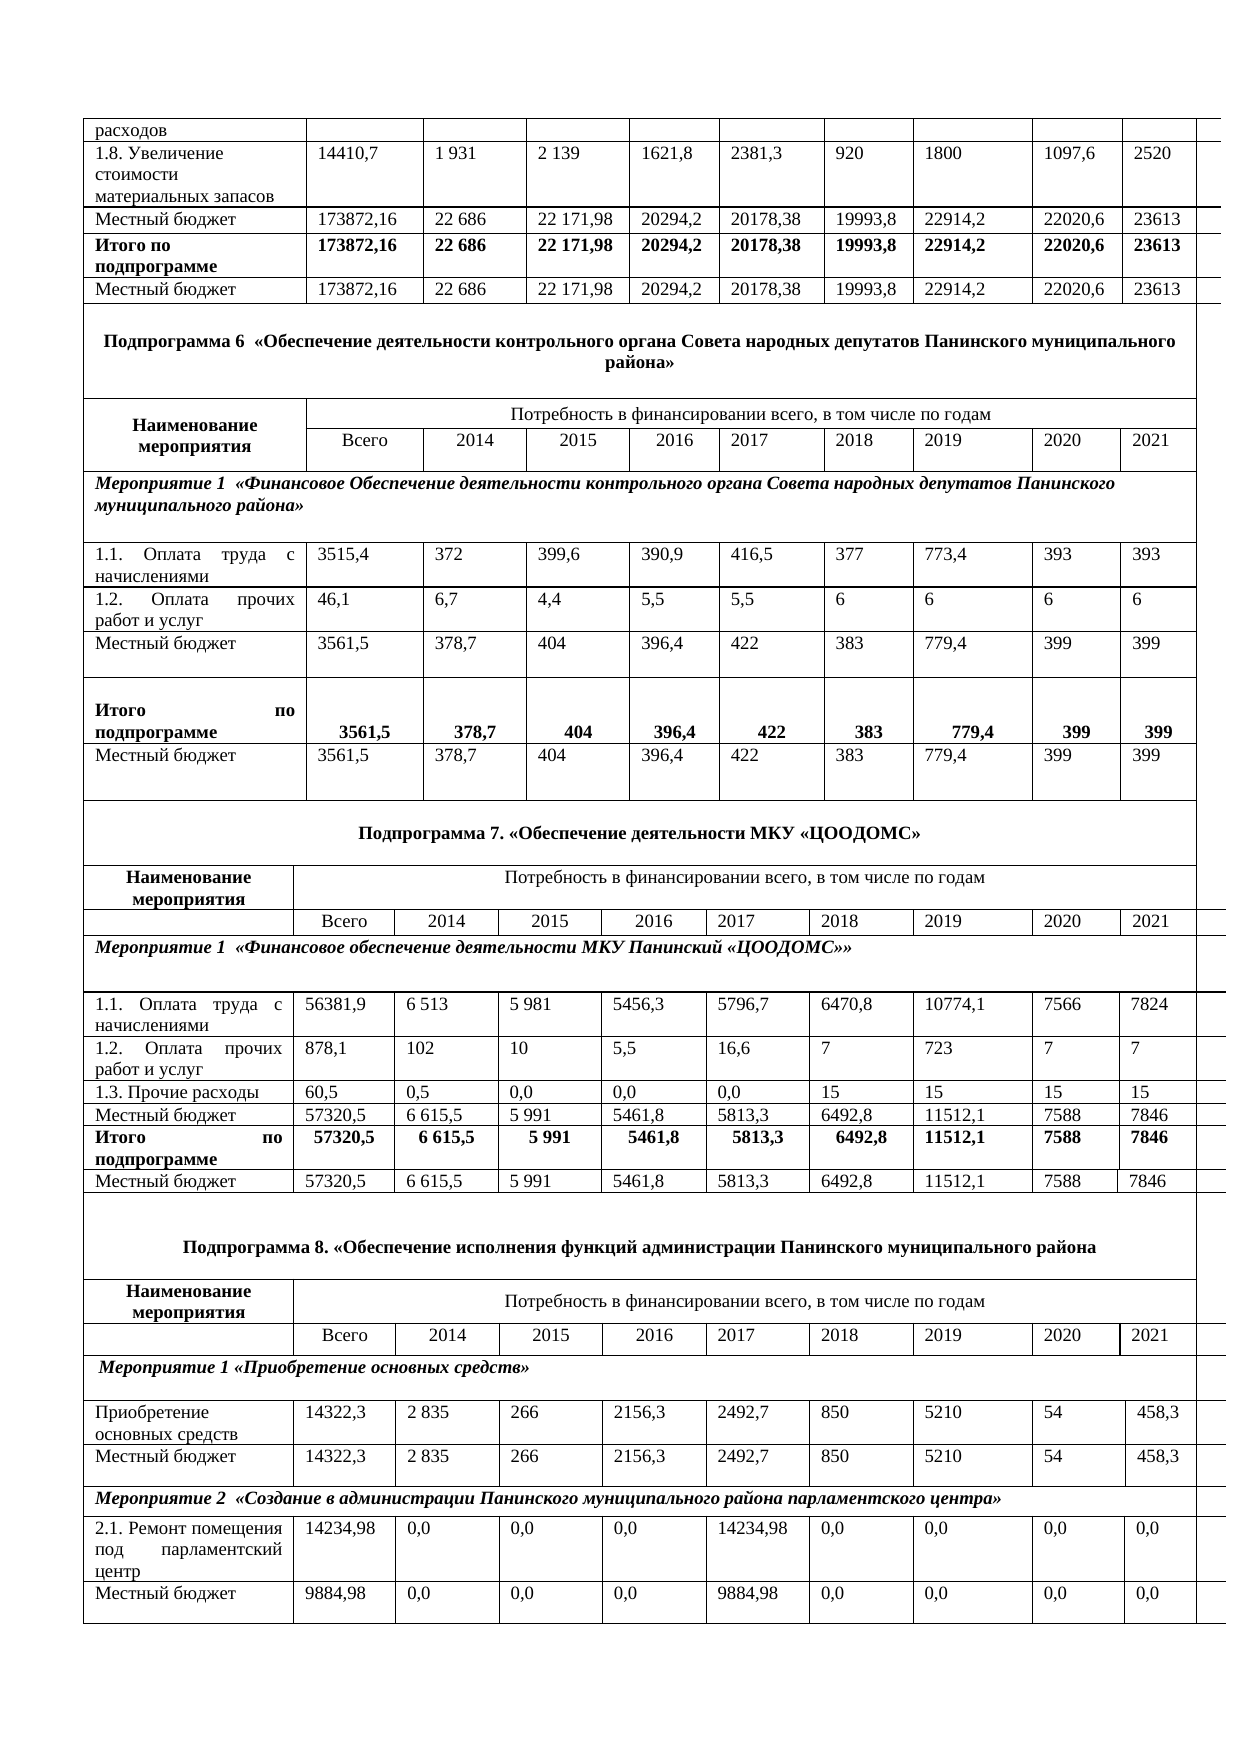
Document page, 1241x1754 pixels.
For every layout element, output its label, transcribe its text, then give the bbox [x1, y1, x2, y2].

table_cell Итого по подпрограмме [84, 1126, 293, 1169]
table_cell 1621,8 [630, 142, 719, 206]
table_cell 790 [914, 119, 1032, 141]
table_cell 22 686 [424, 278, 526, 303]
table_cell 0,0 [1033, 1582, 1124, 1623]
table_cell 4,4 [527, 588, 629, 631]
table_cell 16,6 [707, 1037, 809, 1080]
table_cell 7 [1033, 1037, 1119, 1080]
table_cell 2020 [1033, 1324, 1119, 1355]
table_cell 399 [1033, 632, 1120, 677]
table_cell 427,7 [720, 119, 824, 141]
table_cell 1.2. Оплата прочих работ и услуг [84, 1037, 293, 1080]
table_cell 399 [1121, 678, 1196, 742]
table_cell [1197, 1037, 1226, 1080]
table_cell 2017 [720, 429, 824, 471]
table_cell 383 [825, 632, 913, 677]
table_cell 5796,7 [707, 993, 809, 1036]
table_cell 1.1. Оплата труда с начислениями [84, 993, 293, 1036]
table_cell 6 615,5 [395, 1170, 498, 1192]
table_cell 20178,38 [720, 278, 824, 303]
table_cell 396,4 [630, 744, 719, 799]
table_cell 878,1 [294, 1037, 394, 1080]
table_cell 266 [500, 1401, 602, 1444]
table_cell 422 [720, 744, 824, 799]
table_cell [1197, 142, 1221, 206]
table_cell 0,0 [500, 1582, 602, 1623]
table_cell 2015 [499, 910, 601, 935]
table_cell 15 [1120, 1081, 1196, 1102]
table_cell 1.1. Оплата труда с начислениями [84, 543, 306, 586]
table_cell Мероприятие 1 «Финансовое обеспечение деятельности МКУ Панинский «ЦООДОМС»» [84, 936, 1196, 991]
table_cell 383 [825, 744, 913, 799]
table_cell 5 991 [499, 1126, 601, 1169]
table_cell 399 [1033, 744, 1120, 799]
table_cell 422 [720, 632, 824, 677]
table_cell Местный бюджет [84, 1170, 293, 1192]
table_cell 9884,98 [707, 1582, 809, 1623]
table_cell 0,5 [395, 1081, 498, 1102]
table_cell 22020,6 [1033, 234, 1122, 277]
table_cell Наименование мероприятия [84, 866, 293, 909]
table_cell 10 [499, 1037, 601, 1080]
table_cell 10774,1 [914, 993, 1032, 1036]
table_cell 2156,3 [603, 1401, 706, 1444]
table_cell [1197, 1324, 1226, 1355]
table_cell 22020,6 [1033, 278, 1122, 303]
table_cell 11512,1 [914, 1170, 1032, 1192]
table_cell 5,5 [720, 588, 824, 631]
table_cell 7846 [1118, 1170, 1196, 1192]
table_cell 0,0 [602, 1081, 706, 1102]
table_cell 20178,38 [720, 208, 824, 232]
table_cell 6470,8 [810, 993, 913, 1036]
table_cell 5,5 [630, 588, 719, 631]
table_cell Потребность в финансировании всего, в том числе по годам [294, 1280, 1196, 1323]
table_cell [1197, 1170, 1226, 1192]
table_cell 7588 [1033, 1170, 1117, 1192]
table_cell 9884,98 [294, 1582, 395, 1623]
table_cell 2015 [527, 429, 629, 471]
table_cell [1197, 234, 1221, 277]
table_cell 0,0 [603, 1582, 706, 1623]
table_cell 404 [527, 678, 629, 742]
table_cell 779,4 [914, 744, 1032, 799]
table_cell 2014 [396, 1324, 499, 1355]
table_cell 6 513 [395, 993, 498, 1036]
table_cell Подпрограмма 8. «Обеспечение исполнения функций администрации Панинского муниципального района [84, 1193, 1196, 1278]
table_cell 3561,5 [307, 744, 423, 799]
table_cell 7 [1120, 1037, 1196, 1080]
table_cell 57320,5 [294, 1104, 394, 1125]
table_cell 2018 [825, 429, 913, 471]
table_cell 2017 [707, 1324, 809, 1355]
table_cell Местный бюджет [84, 278, 306, 303]
table_cell 22 171,98 [527, 234, 629, 277]
table_cell 0,0 [396, 1582, 499, 1623]
table_cell [1197, 1104, 1226, 1125]
table_cell 5456,3 [602, 993, 706, 1036]
table_cell 2 835 [396, 1445, 499, 1486]
table_cell 2016 [603, 1324, 706, 1355]
table_cell 20294,2 [630, 234, 719, 277]
table_cell Итого по подпрограмме [84, 234, 306, 277]
table_cell [1197, 208, 1221, 232]
table_cell 920 [825, 142, 913, 206]
table_cell 6492,8 [810, 1104, 913, 1125]
table_cell 458,3 [1126, 1401, 1196, 1444]
table_cell 5 991 [499, 1170, 601, 1192]
table_cell 14322,3 [294, 1401, 395, 1444]
table_cell 5210 [914, 1401, 1032, 1444]
table_cell 538 [424, 119, 526, 141]
table_cell 4999,6 [307, 119, 423, 141]
table_cell 458,3 [1126, 1445, 1196, 1486]
table_cell Всего [294, 910, 394, 935]
table_cell 378,7 [424, 678, 526, 742]
table_cell 378,7 [424, 632, 526, 677]
table_cell Мероприятие 1 «Приобретение основных средств» [84, 1356, 1196, 1400]
table_cell 5813,3 [707, 1104, 809, 1125]
table_cell 11512,1 [914, 1126, 1032, 1169]
table_cell 404 [527, 744, 629, 799]
table_cell 3561,5 [307, 678, 423, 742]
table_cell [1197, 278, 1221, 303]
table_cell 5 991 [499, 1104, 601, 1125]
table_cell 5813,3 [707, 1126, 809, 1169]
table_cell 5,5 [602, 1037, 706, 1080]
table_cell Местный бюджет [84, 1104, 293, 1125]
table_cell 390,9 [630, 543, 719, 586]
table_cell Итого по подпрограмме [84, 678, 306, 742]
table_cell 173872,16 [307, 278, 423, 303]
table_cell 779,4 [914, 632, 1032, 677]
table_cell 387,8 [630, 119, 719, 141]
table_cell 0,0 [500, 1517, 602, 1581]
table_cell 723 [914, 1037, 1032, 1080]
table_cell 1.2. Оплата прочих работ и услуг [84, 588, 306, 631]
table_cell 0,0 [1125, 1517, 1196, 1581]
table_cell 404 [527, 632, 629, 677]
table_cell 5461,8 [602, 1170, 706, 1192]
table_cell 396,4 [630, 678, 719, 742]
table_cell 2492,7 [707, 1445, 809, 1486]
table_cell 2018 [810, 910, 913, 935]
table_cell [1197, 1126, 1226, 1169]
table_cell 2019 [914, 910, 1032, 935]
table_cell 416,5 [720, 543, 824, 586]
table_cell 22 686 [424, 234, 526, 277]
table_cell 383 [825, 678, 913, 742]
table_cell 2016 [630, 429, 719, 471]
table_cell 19993,8 [825, 234, 913, 277]
table_cell 7 [810, 1037, 913, 1080]
table_cell Местный бюджет [84, 632, 306, 677]
table_cell Мероприятие 1 «Финансовое Обеспечение деятельности контрольного органа Совета народных депутатов Панинского муниципального района» [84, 472, 1196, 542]
table_cell 2520 [1123, 142, 1196, 206]
table_cell 23613 [1123, 208, 1196, 232]
table_cell 2.1. Ремонт помещения под парламентский центр [84, 1517, 293, 1581]
table_cell [1197, 1081, 1226, 1102]
table_cell 2492,7 [707, 1401, 809, 1444]
table_cell 1 931 [424, 142, 526, 206]
table_cell 393 [1121, 543, 1196, 586]
table_cell 56381,9 [294, 993, 394, 1036]
table_cell 3515,4 [307, 543, 423, 586]
table_cell 433,6 [527, 119, 629, 141]
table_cell 0,0 [1033, 1517, 1124, 1581]
table_cell Всего [294, 1324, 395, 1355]
table_cell 54 [1033, 1401, 1125, 1444]
table_cell 372 [424, 543, 526, 586]
table_cell 14234,98 [294, 1517, 395, 1581]
table_cell [1197, 910, 1226, 935]
table_cell 20294,2 [630, 278, 719, 303]
table_cell 396,4 [630, 632, 719, 677]
table_cell 2021 [1121, 1324, 1196, 1355]
table_cell 19993,8 [825, 278, 913, 303]
table_cell 6 [825, 588, 913, 631]
table_cell 7566 [1033, 993, 1119, 1036]
table_cell Местный бюджет [84, 1582, 293, 1623]
table_cell Подпрограмма 6 «Обеспечение деятельности контрольного органа Совета народных депутатов Панинского муниципального района» [84, 304, 1196, 398]
table_cell 7588 [1033, 1104, 1119, 1125]
table_cell 5813,3 [707, 1170, 809, 1192]
table_cell 5461,8 [602, 1104, 706, 1125]
table_cell 5 981 [499, 993, 601, 1036]
table_cell 173872,16 [307, 234, 423, 277]
table_cell 60,5 [294, 1081, 394, 1102]
table_cell 22 171,98 [527, 208, 629, 232]
table_cell [1197, 1517, 1226, 1581]
table_cell 5461,8 [602, 1126, 706, 1169]
table_cell Местный бюджет [84, 208, 306, 232]
table_cell 46,1 [307, 588, 423, 631]
table_cell 0,0 [1125, 1582, 1196, 1623]
table_cell [1197, 1582, 1226, 1623]
table_cell 2017 [707, 910, 809, 935]
table_cell Приобретение основных средств [84, 1401, 293, 1444]
table_cell 2021 [1121, 910, 1196, 935]
table_cell 1.3. Прочие расходы [84, 1081, 293, 1102]
table_cell 399 [1121, 632, 1196, 677]
table_cell 2016 [602, 910, 706, 935]
table_cell 7846 [1120, 1126, 1196, 1169]
table_cell Мероприятие 2 «Создание в администрации Панинского муниципального района парламентского центра» [84, 1487, 1196, 1516]
table_cell 0,0 [810, 1517, 913, 1581]
table_cell 850 [810, 1401, 913, 1444]
table_cell 422 [720, 678, 824, 742]
table_cell 6 615,5 [395, 1104, 498, 1125]
table_cell 377 [825, 543, 913, 586]
table_cell Подпрограмма 7. «Обеспечение деятельности МКУ «ЦООДОМС» [84, 801, 1196, 865]
table_cell 20178,38 [720, 234, 824, 277]
table_cell Наименование мероприятия [84, 399, 306, 471]
table_cell 6 [1033, 588, 1120, 631]
table_cell 22020,6 [1033, 208, 1122, 232]
table_cell 399,6 [527, 543, 629, 586]
table_cell 6 615,5 [395, 1126, 498, 1169]
table_cell 2020 [1033, 429, 1120, 471]
table_cell 23613 [1123, 234, 1196, 277]
table_cell Местный бюджет [84, 1445, 293, 1486]
table_cell [1197, 993, 1226, 1036]
table_cell 14234,98 [707, 1517, 809, 1581]
table_cell 2015 [500, 1324, 602, 1355]
table_cell 22 171,98 [527, 278, 629, 303]
table_cell 6 [914, 588, 1032, 631]
table_cell [1197, 1401, 1226, 1444]
table_cell 2018 [810, 1324, 913, 1355]
table_cell 54 [1033, 1445, 1125, 1486]
table_cell 2019 [914, 429, 1032, 471]
table_cell 0,0 [707, 1081, 809, 1102]
table_cell 6492,8 [810, 1126, 913, 1169]
table_cell 266 [500, 1445, 602, 1486]
table_cell 5210 [914, 1445, 1032, 1486]
table_cell 11512,1 [914, 1104, 1032, 1125]
table_cell 2021 [1121, 429, 1196, 471]
table_cell 7588 [1033, 1126, 1119, 1169]
table_cell 6 [1121, 588, 1196, 631]
table_cell 2020 [1033, 910, 1120, 935]
table_cell [1197, 119, 1221, 141]
table_cell 20294,2 [630, 208, 719, 232]
table_cell 14322,3 [294, 1445, 395, 1486]
table_cell 2014 [424, 429, 526, 471]
table_cell 0,0 [396, 1517, 499, 1581]
table_cell Потребность в финансировании всего, в том числе по годам [307, 399, 1196, 428]
table_cell 2014 [395, 910, 498, 935]
table_cell Местный бюджет [84, 744, 306, 799]
table_cell 173872,16 [307, 208, 423, 232]
table_cell 2019 [914, 1324, 1032, 1355]
table_cell 19993,8 [825, 208, 913, 232]
table_cell 14410,7 [307, 142, 423, 206]
table_cell 2 835 [396, 1401, 499, 1444]
table_cell 15 [1033, 1081, 1119, 1102]
table_cell 57320,5 [294, 1170, 394, 1192]
table_cell 57320,5 [294, 1126, 394, 1169]
table_cell 1.8. Увеличение стоимости материальных запасов [84, 142, 306, 206]
table_cell 3561,5 [307, 632, 423, 677]
table_cell 2156,3 [603, 1445, 706, 1486]
table_cell 0,0 [914, 1582, 1032, 1623]
table_cell 23613 [1123, 278, 1196, 303]
table_cell 22914,2 [914, 278, 1032, 303]
table_cell 393 [1033, 543, 1120, 586]
table_cell 1032,5 [825, 119, 913, 141]
table_cell 1097,6 [1033, 142, 1122, 206]
table_cell 0,0 [603, 1517, 706, 1581]
table_cell 22 686 [424, 208, 526, 232]
table_cell 2 139 [527, 142, 629, 206]
table_cell [84, 910, 293, 935]
table_cell 1800 [914, 142, 1032, 206]
table_cell 779,4 [914, 678, 1032, 742]
table_cell 0,0 [810, 1582, 913, 1623]
table_cell 0,0 [499, 1081, 601, 1102]
table_cell 22914,2 [914, 208, 1032, 232]
table_cell 15 [810, 1081, 913, 1102]
table_cell 399 [1121, 744, 1196, 799]
table_cell 378,7 [424, 744, 526, 799]
table_cell 850 [810, 1445, 913, 1486]
table_cell Потребность в финансировании всего, в том числе по годам [294, 866, 1196, 909]
table_cell 2381,3 [720, 142, 824, 206]
table_cell 7824 [1120, 993, 1196, 1036]
table_cell 6492,8 [810, 1170, 913, 1192]
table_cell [84, 119, 306, 141]
table_cell 102 [395, 1037, 498, 1080]
table_cell 773,4 [914, 543, 1032, 586]
table_cell Всего [307, 429, 423, 471]
table_cell 22914,2 [914, 234, 1032, 277]
table_cell 6,7 [424, 588, 526, 631]
table_cell 7846 [1120, 1104, 1196, 1125]
table_cell Наименование мероприятия [84, 1280, 293, 1323]
table_cell [84, 1324, 293, 1355]
table_cell 610 [1033, 119, 1122, 141]
table_cell 780 [1123, 119, 1196, 141]
table_cell [1197, 1445, 1226, 1486]
table_cell 0,0 [914, 1517, 1032, 1581]
table_cell 399 [1033, 678, 1120, 742]
table_cell 15 [914, 1081, 1032, 1102]
